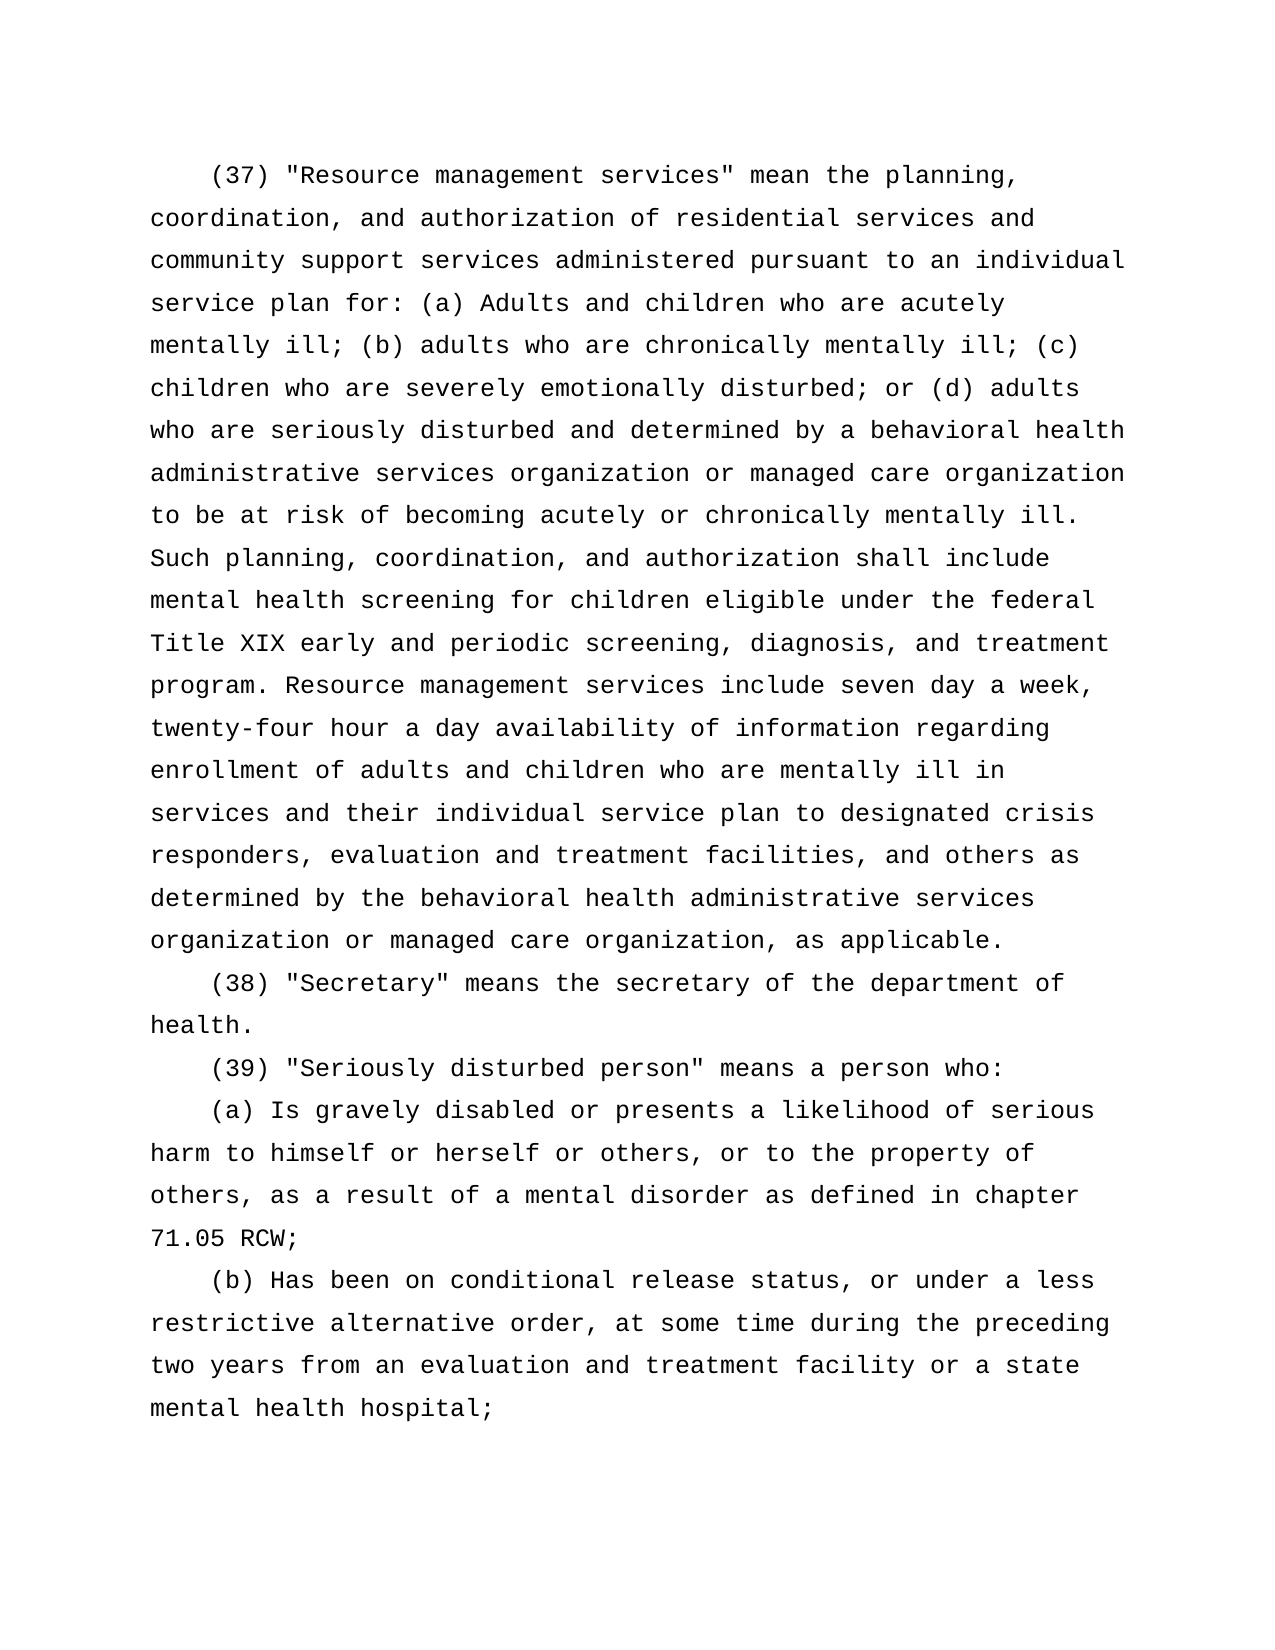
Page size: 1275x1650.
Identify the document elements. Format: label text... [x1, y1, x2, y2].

text (37) "Resource management services" mean the planning, coordination, and authorization of residential services and community support services administered pursuant to an individual service plan for: (a) Adults and children who are acutely mentally ill; (b) adults who are chronically mentally ill; (c) children who are severely emotionally disturbed; or (d) adults who are seriously disturbed and determined by a behavioral health administrative services organization or managed care organization to be at risk of becoming acutely or chronically mentally ill. Such planning, coordination, and authorization shall include mental health screening for children eligible under the federal Title XIX early and periodic screening, diagnosis, and treatment program. Resource management services include seven day a week, twenty-four hour a day availability of information regarding enrollment of adults and children who are mentally ill in services and their individual service plan to designated crisis responders, evaluation and treatment facilities, and others as determined by the behavioral health administrative services organization or managed care organization, as applicable. [150, 150, 1125, 957]
text (a) Is gravely disabled or presents a likelihood of serious harm to himself or herself or others, or to the property of others, as a result of a mental disorder as defined in chapter 71.05 RCW; [150, 1085, 1125, 1255]
text (39) "Seriously disturbed person" means a person who: [150, 1042, 1125, 1085]
text (b) Has been on conditional release status, or under a less restrictive alternative order, at some time during the preceding two years from an evaluation and treatment facility or a state mental health hospital; [150, 1255, 1125, 1425]
text (38) "Secretary" means the secretary of the department of health. [150, 957, 1125, 1042]
